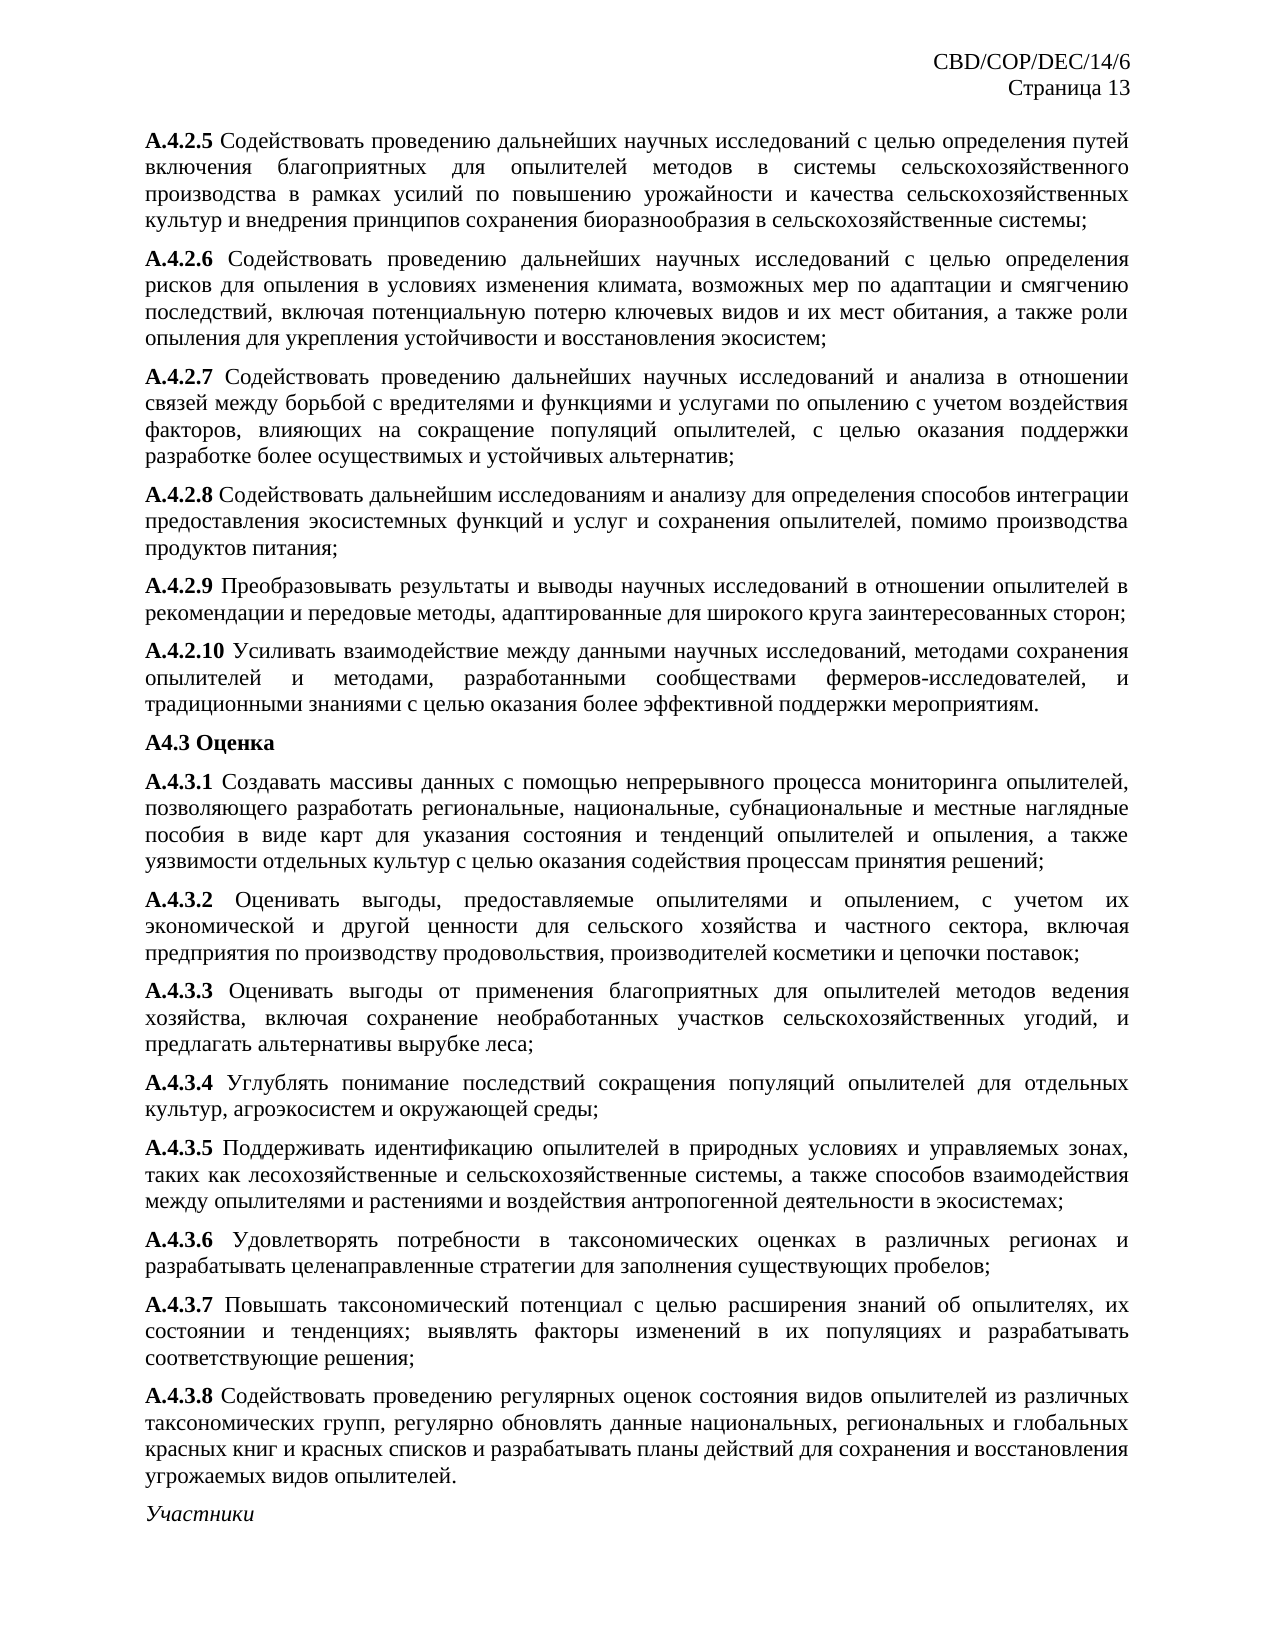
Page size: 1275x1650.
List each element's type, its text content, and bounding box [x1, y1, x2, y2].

text A.4.2.6 Содействовать проведению дальнейших научных исследований с целью определения рисков для опыления в условиях изменения климата, возможных мер по адаптации и смягчению последствий, включая потенциальную потерю ключевых видов и их мест обитания, а также роли опыления для укрепления устойчивости и восстановления экосистем; [145, 245, 1130, 350]
text A.4.2.7 Содействовать проведению дальнейших научных исследований и анализа в отношении связей между борьбой с вредителями и функциями и услугами по опылению с учетом воздействия факторов, влияющих на сокращение популяций опылителей, с целью оказания поддержки разработке более осуществимых и устойчивых альтернатив; [145, 363, 1130, 468]
text A.4.3.1 Создавать массивы данных с помощью непрерывного процесса мониторинга опылителей, позволяющего разработать региональные, национальные, субнациональные и местные наглядные пособия в виде карт для указания состояния и тенденций опылителей и опыления, а также уязвимости отдельных культур с целью оказания содействия процессам принятия решений; [145, 768, 1130, 873]
text A.4.2.5 Содействовать проведению дальнейших научных исследований с целью определения путей включения благоприятных для опылителей методов в системы сельскохозяйственного производства в рамках усилий по повышению урожайности и качества сельскохозяйственных культур и внедрения принципов сохранения биоразнообразия в сельскохозяйственные системы; [145, 127, 1130, 232]
text A.4.3.3 Оценивать выгоды от применения благоприятных для опылителей методов ведения хозяйства, включая сохранение необработанных участков сельскохозяйственных угодий, и предлагать альтернативы вырубке леса; [145, 977, 1130, 1057]
text A.4.3.8 Содействовать проведению регулярных оценок состояния видов опылителей из различных таксономических групп, регулярно обновлять данные национальных, региональных и глобальных красных книг и красных списков и разрабатывать планы действий для сохранения и восстановления угрожаемых видов опылителей. [145, 1383, 1130, 1488]
text A.4.3.5 Поддерживать идентификацию опылителей в природных условиях и управляемых зонах, таких как лесохозяйственные и сельскохозяйственные системы, а также способов взаимодействия между опылителями и растениями и воздействия антропогенной деятельности в экосистемах; [145, 1134, 1130, 1213]
text A.4.2.9 Преобразовывать результаты и выводы научных исследований в отношении опылителей в рекомендации и передовые методы, адаптированные для широкого круга заинтересованных сторон; [145, 572, 1130, 625]
text A.4.3.2 Оценивать выгоды, предоставляемые опылителями и опылением, с учетом их экономической и другой ценности для сельского хозяйства и частного сектора, включая предприятия по производству продовольствия, производителей косметики и цепочки поставок; [145, 886, 1130, 965]
text A.4.3.4 Углублять понимание последствий сокращения популяций опылителей для отдельных культур, агроэкосистем и окружающей среды; [145, 1069, 1130, 1122]
text A.4.3.7 Повышать таксономический потенциал с целью расширения знаний об опылителях, их состоянии и тенденциях; выявлять факторы изменений в их популяциях и разрабатывать соответствующие решения; [145, 1291, 1130, 1370]
text A.4.3.6 Удовлетворять потребности в таксономических оценках в различных регионах и разрабатывать целенаправленные стратегии для заполнения существующих пробелов; [145, 1226, 1130, 1278]
text A.4.2.10 Усиливать взаимодействие между данными научных исследований, методами сохранения опылителей и методами, разработанными сообществами фермеров-исследователей, и традиционными знаниями с целью оказания более эффективной поддержки мероприятиям. [145, 638, 1130, 717]
text Участники [145, 1501, 1130, 1527]
text A.4.2.8 Содействовать дальнейшим исследованиям и анализу для определения способов интеграции предоставления экосистемных функций и услуг и сохранения опылителей, помимо производства продуктов питания; [145, 481, 1130, 560]
text A4.3 Оценка [145, 729, 1130, 756]
